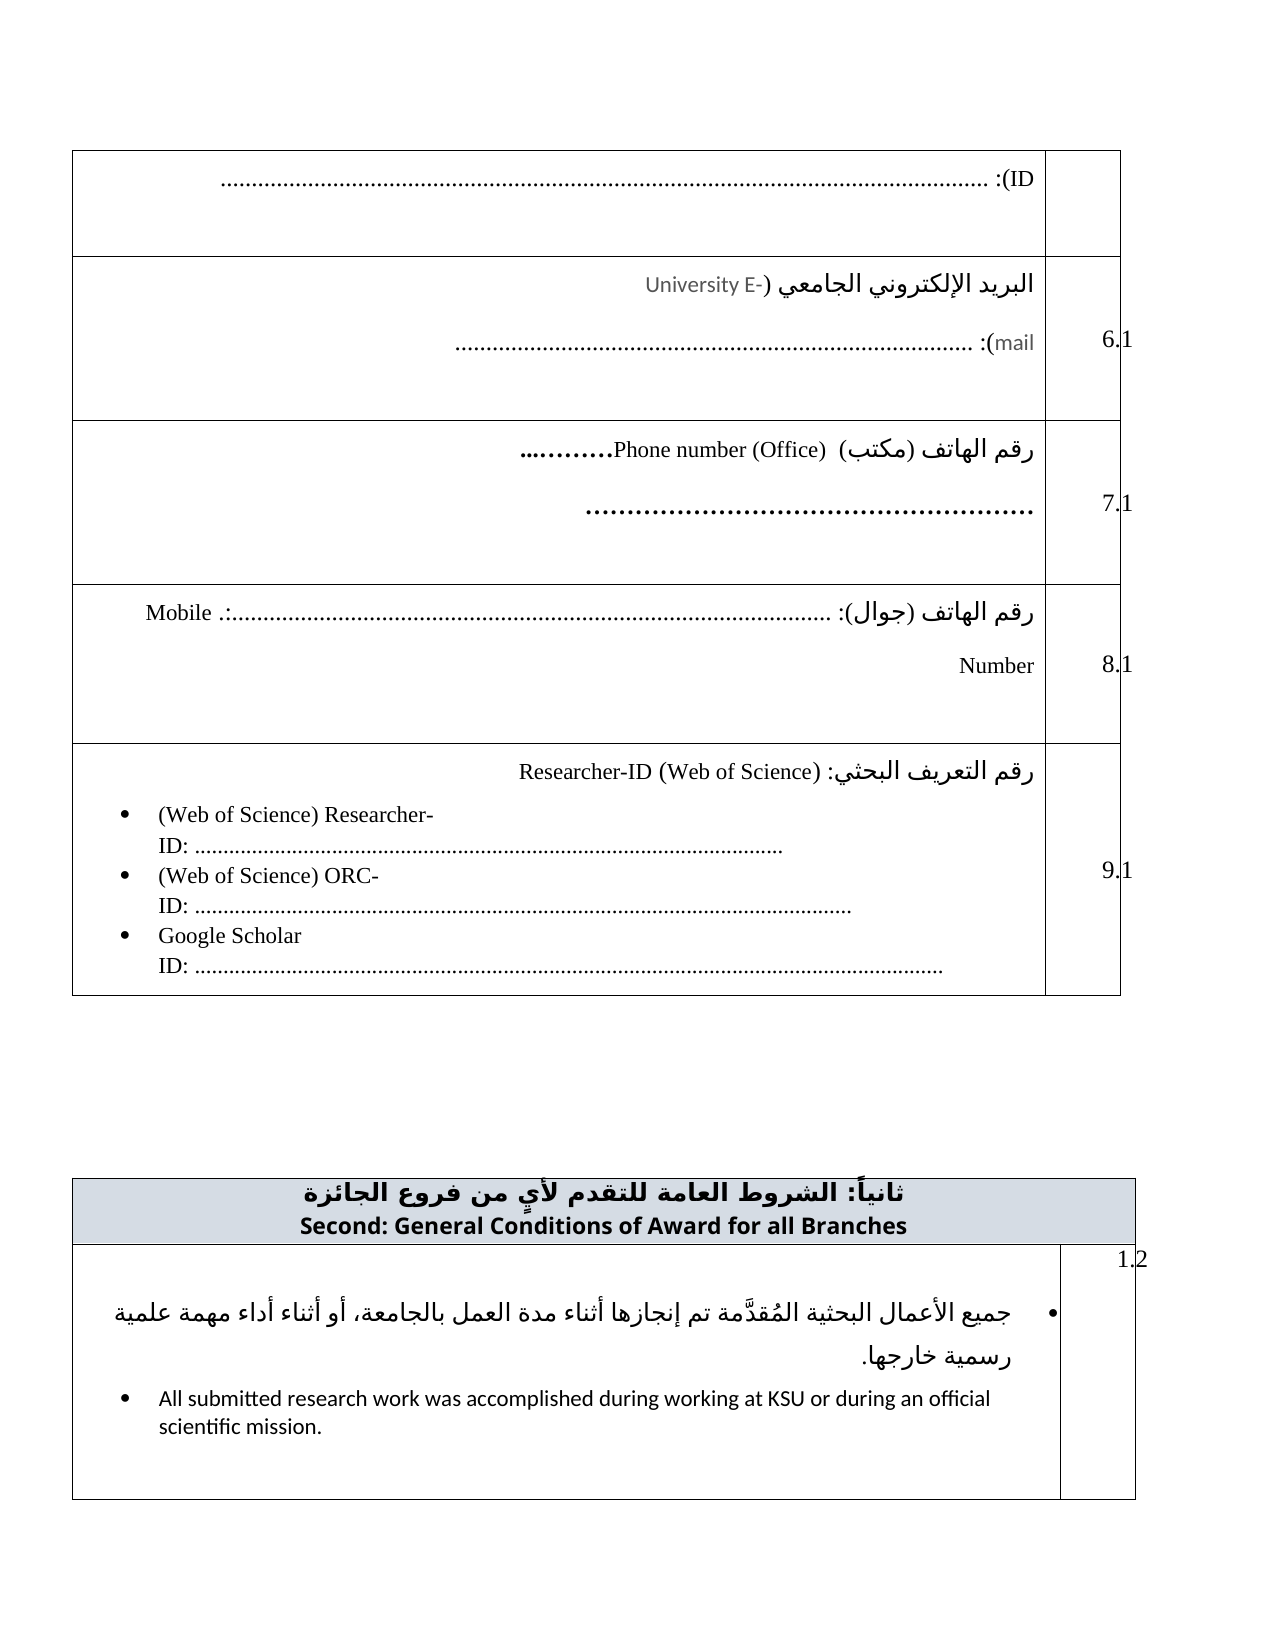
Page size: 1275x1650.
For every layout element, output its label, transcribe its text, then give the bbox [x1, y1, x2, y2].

table_cell رقم التعريف البحثي: (Web of Science) Researcher-ID (Web of Science) Researcher-ID: ....................................................................................................... (Web of Science) ORC-ID: ................................................................................................................... Google Scholar ID: ................................................................................................................................... [73, 744, 1045, 995]
table_cell رقم الهاتف (مكتب) Phone number (Office)………...……………………………………………… [73, 421, 1045, 584]
table_header ثانياً: الشروط العامة للتقدم لأيٍ من فروع الجائزة Second: General Conditions of Award for all Branches [73, 1179, 1135, 1243]
table_cell [1046, 257, 1120, 420]
table_cell [1046, 744, 1120, 995]
table_cell [1046, 585, 1120, 742]
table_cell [73, 1245, 1060, 1498]
table_cell رقم الهاتف (جوال): ................................................................................................:. Mobile Number [73, 585, 1045, 742]
table_cell البريد الإلكتروني الجامعي (University E-mail): ................................................................................... [73, 257, 1045, 420]
table_cell [1061, 1245, 1135, 1498]
table_cell [1046, 421, 1120, 584]
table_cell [73, 151, 1045, 256]
table_cell [1046, 151, 1120, 256]
